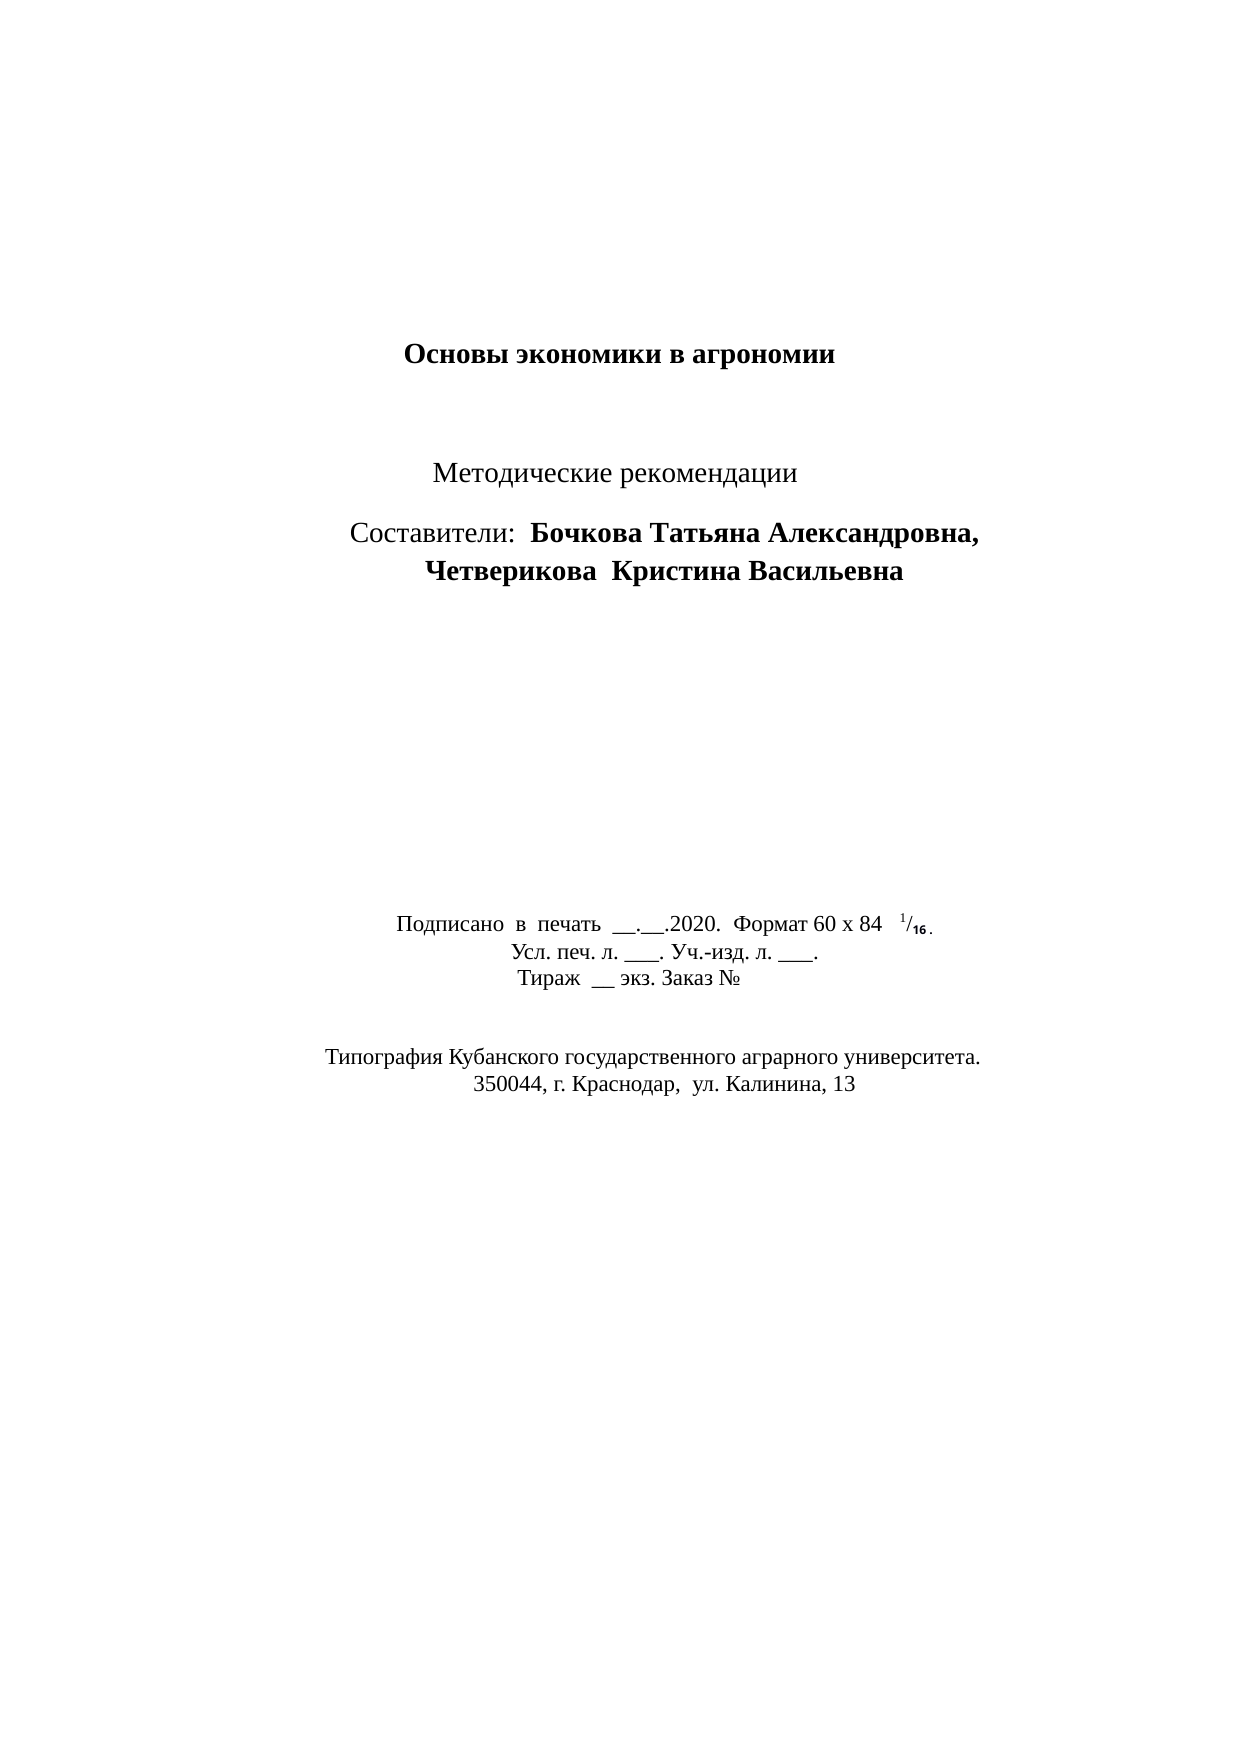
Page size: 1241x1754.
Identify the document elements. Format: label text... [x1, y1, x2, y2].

text Методические рекомендации [177, 455, 1152, 489]
text Типография Кубанского государственного аграрного университета. [140, 1043, 1167, 1070]
text Подписано в печать __.__.2020. Формат 60 х 84 1/16 . [177, 909, 1152, 938]
text Составители: Бочкова Татьяна Александровна, Четверикова Кристина Васильевна [177, 515, 1152, 587]
text Основы экономики в агрономии [177, 337, 1152, 370]
text Усл. печ. л. ___. Уч.-изд. л. ___. [177, 938, 1152, 964]
text Тираж __ экз. Заказ № [177, 964, 1152, 991]
text 350044, г. Краснодар, ул. Калинина, 13 [177, 1070, 1152, 1096]
